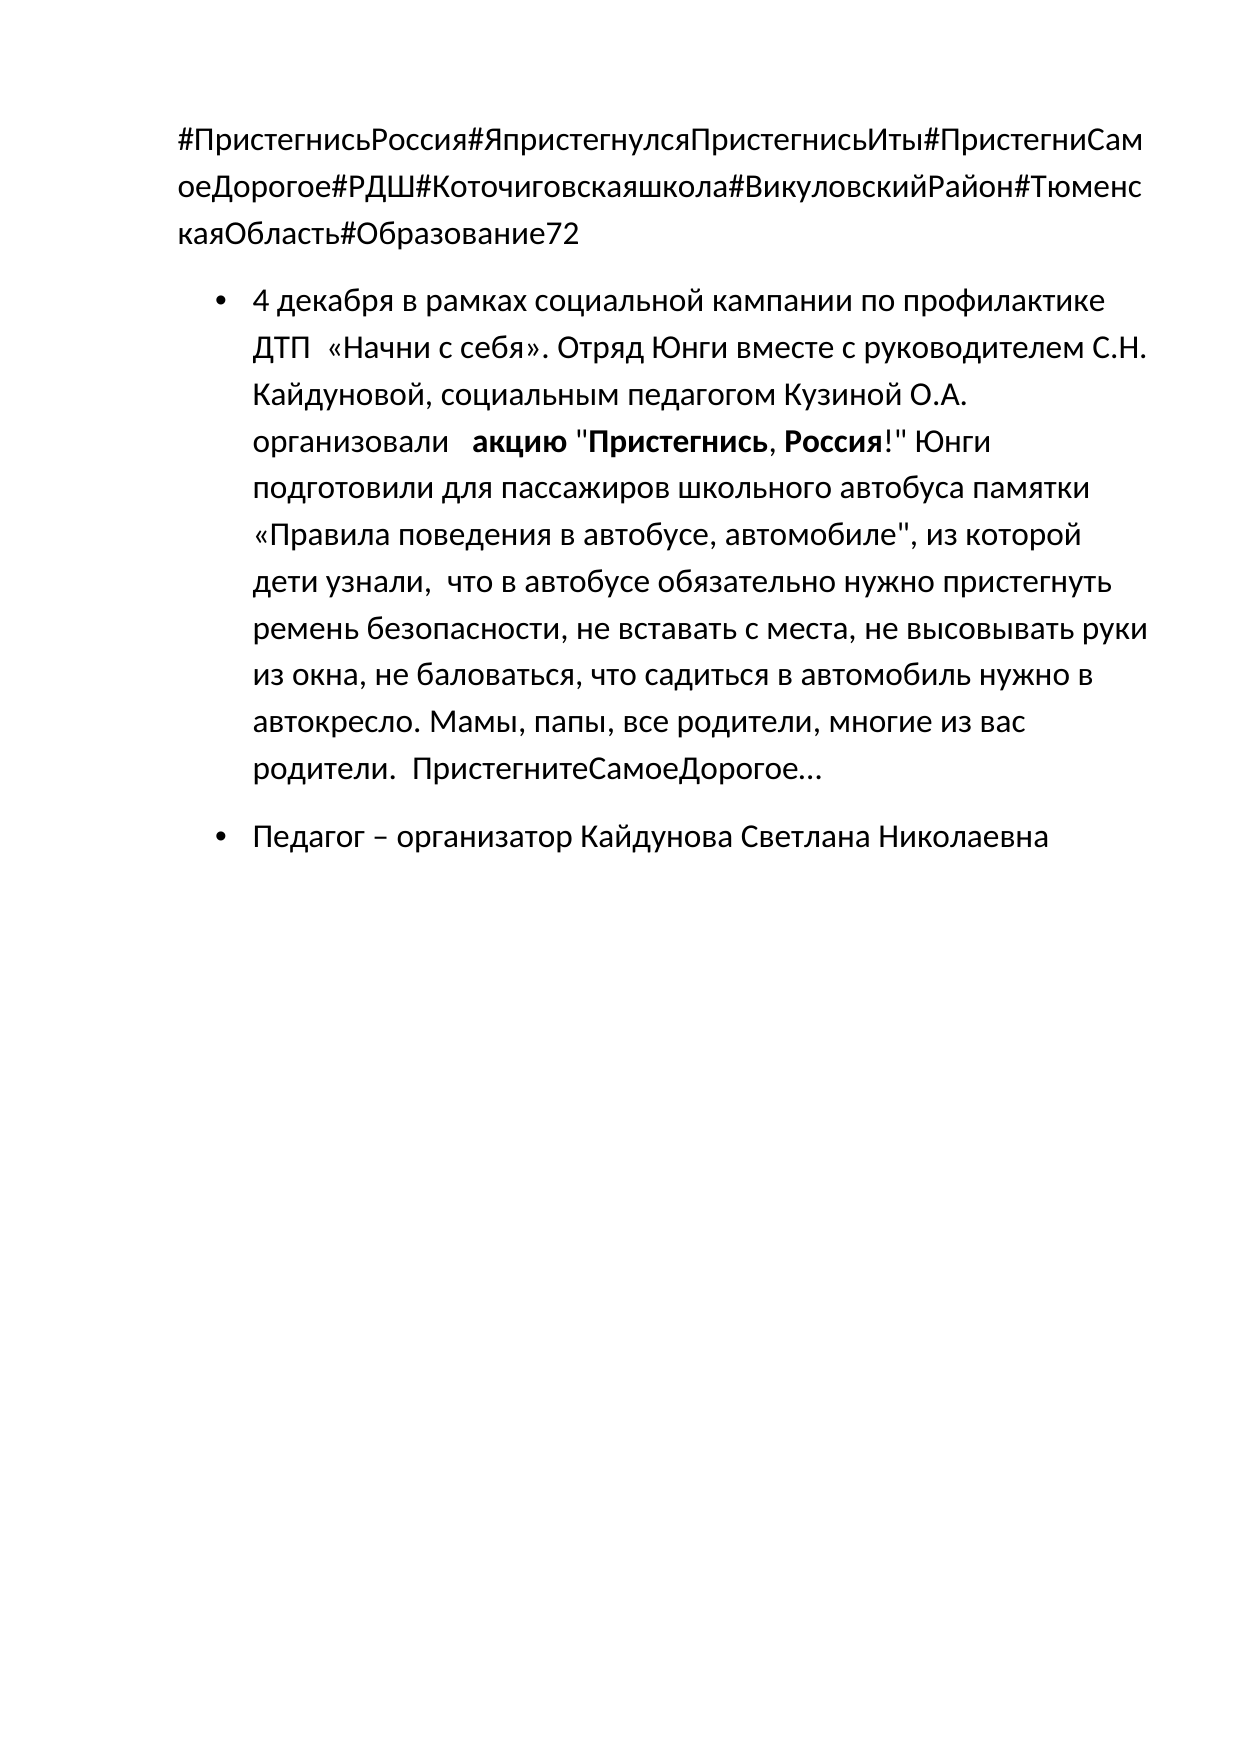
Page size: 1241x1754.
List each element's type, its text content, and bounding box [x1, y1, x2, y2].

list Педагог – организатор Кайдунова Светлана Николаевна [215, 814, 1152, 855]
text #ПристегнисьРоссия#ЯпристегнулсяПристегнисьИты#ПристегниСамоеДорогое#РДШ#Коточиговскаяшкола#ВикуловскийРайон#ТюменскаяОбласть#Образование72 [177, 118, 1152, 252]
list 4 декабря в рамках социальной кампании по профилактике ДТП «Начни с себя». Отряд Юнги вместе с руководителем С.Н. Кайдуновой, социальным педагогом Кузиной О.А. организовали акцию "Пристегнись, Россия!" Юнги подготовили для пассажиров школьного автобуса памятки «Правила поведения в автобусе, автомобиле", из которой дети узнали, что в автобусе обязательно нужно пристегнуть ремень безопасности, не вставать с места, не высовывать руки из окна, не баловаться, что садиться в автомобиль нужно в автокресло. Мамы, папы, все родители, многие из вас родители. ПристегнитеСамоеДорогое… [215, 279, 1152, 788]
